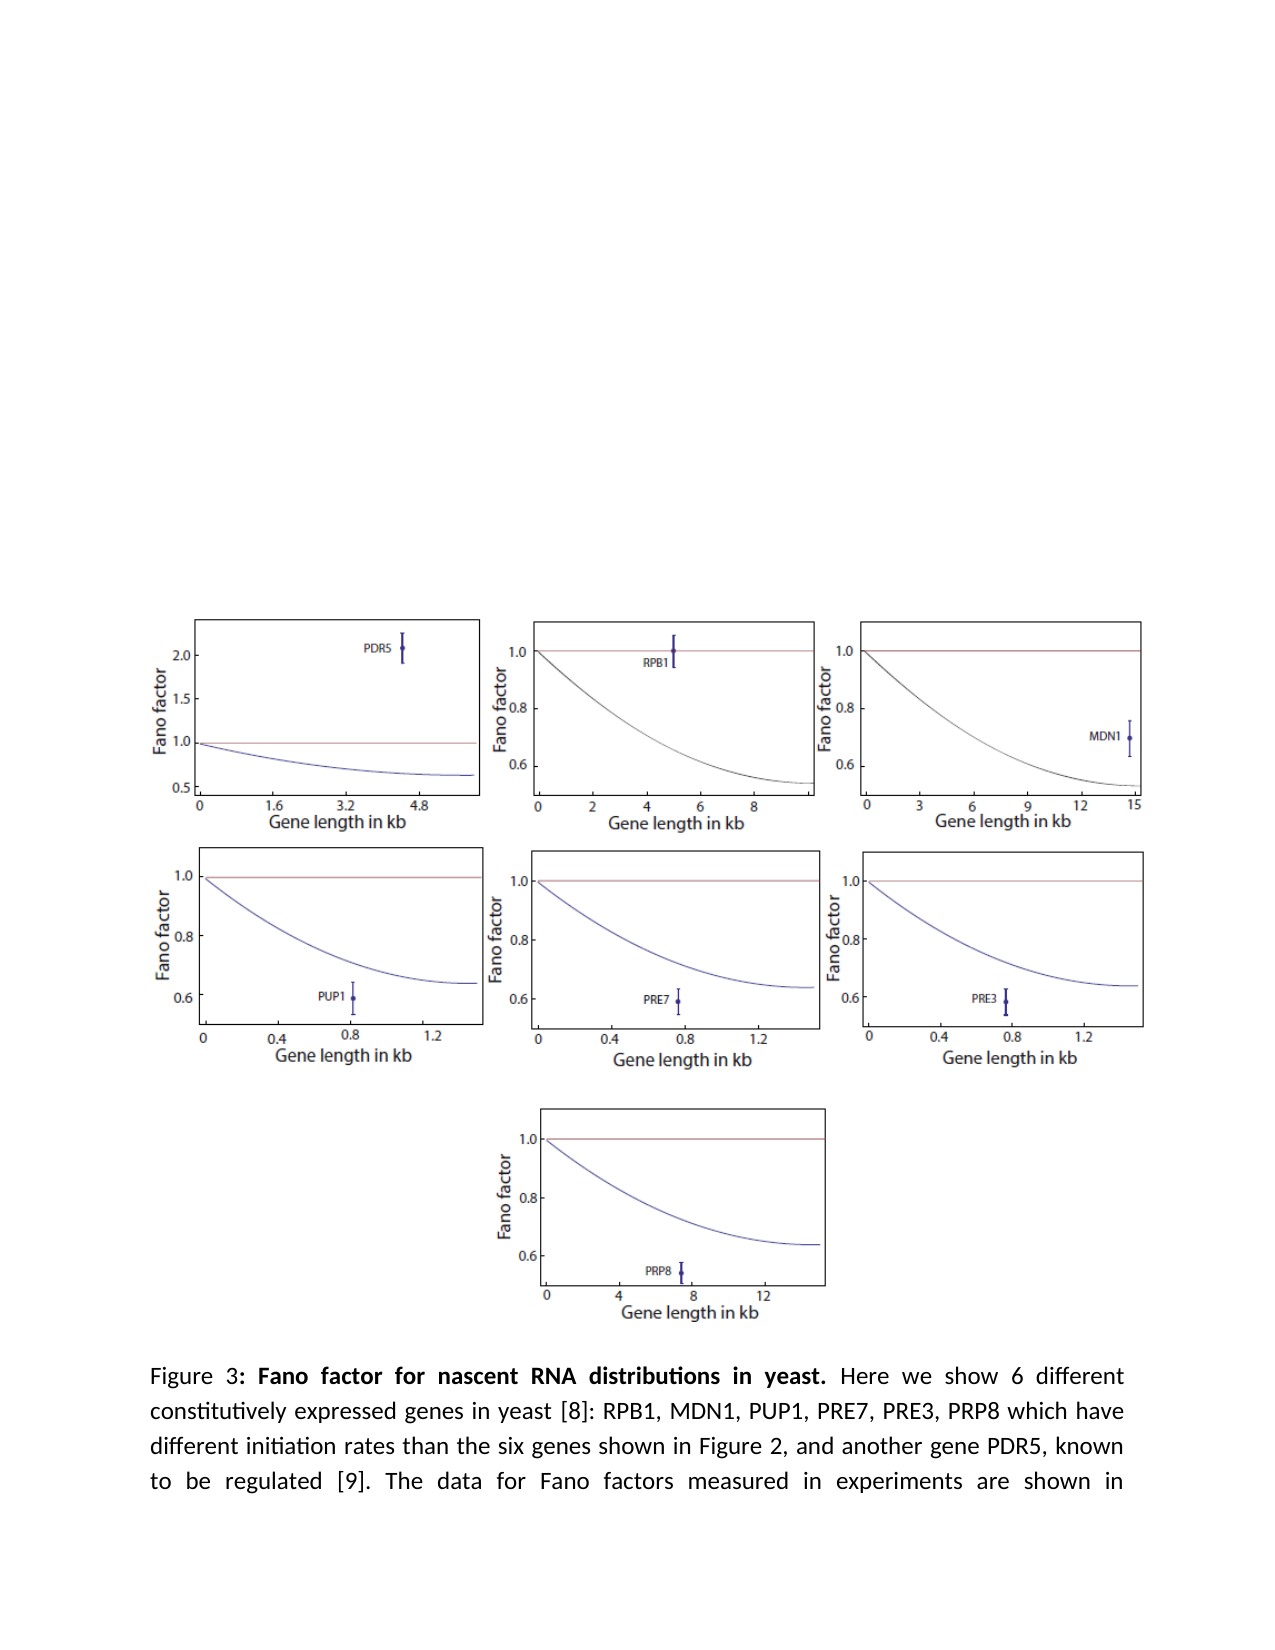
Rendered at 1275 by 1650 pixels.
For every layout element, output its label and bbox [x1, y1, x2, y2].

text [150, 1360, 1125, 1496]
picture [150, 607, 1146, 1322]
